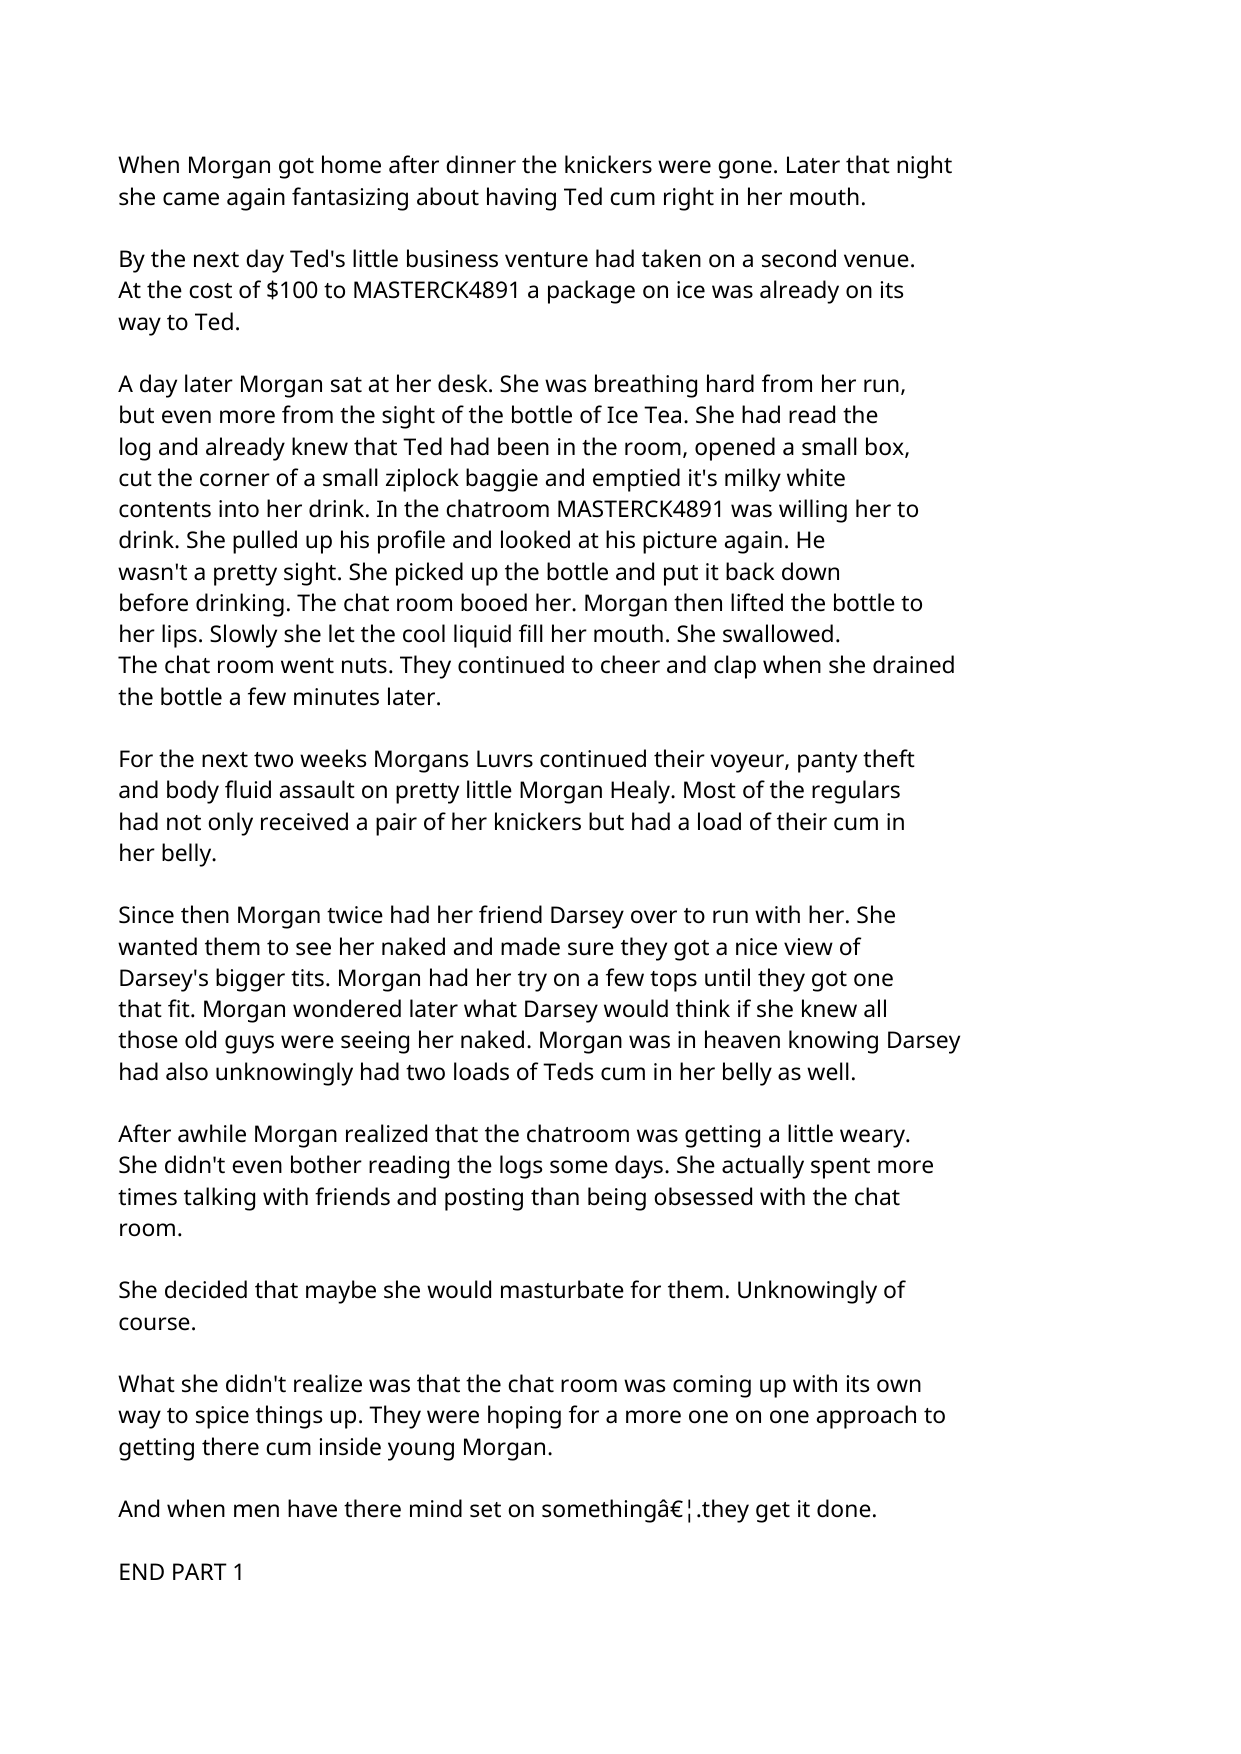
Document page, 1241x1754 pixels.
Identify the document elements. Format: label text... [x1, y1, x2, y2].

text contents into her drink. In the chatroom MASTERCK4891 was willing her to [118, 493, 1122, 524]
text A day later Morgan sat at her desk. She was breathing hard from her run, [118, 368, 1122, 399]
text The chat room went nuts. They continued to cheer and clap when she drained [118, 649, 1122, 681]
text Since then Morgan twice had her friend Darsey over to run with her. She [118, 899, 1122, 931]
text course. [118, 1306, 1122, 1337]
text wanted them to see her naked and made sure they got a nice view of [118, 931, 1122, 962]
text wasn't a pretty sight. She picked up the bottle and put it back down [118, 556, 1122, 587]
text but even more from the sight of the bottle of Ice Tea. She had read the [118, 399, 1122, 431]
text those old guys were seeing her naked. Morgan was in heaven knowing Darsey [118, 1024, 1122, 1056]
text way to spice things up. They were hoping for a more one on one approach to [118, 1399, 1122, 1431]
text her belly. [118, 837, 1122, 868]
text and body fluid assault on pretty little Morgan Healy. Most of the regulars [118, 774, 1122, 806]
text before drinking. The chat room booed her. Morgan then lifted the bottle to [118, 587, 1122, 618]
text What she didn't realize was that the chat room was coming up with its own [118, 1368, 1122, 1399]
text times talking with friends and posting than being obsessed with the chat [118, 1181, 1122, 1212]
text Darsey's bigger tits. Morgan had her try on a few tops until they got one [118, 962, 1122, 993]
text had not only received a pair of her knickers but had a load of their cum in [118, 806, 1122, 837]
text At the cost of $100 to MASTERCK4891 a package on ice was already on its [118, 274, 1122, 306]
text she came again fantasizing about having Ted cum right in her mouth. [118, 181, 1122, 212]
text She didn't even bother reading the logs some days. She actually spent more [118, 1149, 1122, 1181]
text By the next day Ted's little business venture had taken on a second venue. [118, 243, 1122, 274]
text She decided that maybe she would masturbate for them. Unknowingly of [118, 1274, 1122, 1306]
text drink. She pulled up his profile and looked at his picture again. He [118, 524, 1122, 556]
text that fit. Morgan wondered later what Darsey would think if she knew all [118, 993, 1122, 1024]
text cut the corner of a small ziplock baggie and emptied it's milky white [118, 462, 1122, 493]
text For the next two weeks Morgans Luvrs continued their voyeur, panty theft [118, 743, 1122, 774]
text had also unknowingly had two loads of Teds cum in her belly as well. [118, 1056, 1122, 1087]
text room. [118, 1212, 1122, 1243]
text When Morgan got home after dinner the knickers were gone. Later that night [118, 149, 1122, 181]
text her lips. Slowly she let the cool liquid fill her mouth. She swallowed. [118, 618, 1122, 649]
text After awhile Morgan realized that the chatroom was getting a little weary. [118, 1118, 1122, 1149]
text log and already knew that Ted had been in the room, opened a small box, [118, 431, 1122, 462]
text the bottle a few minutes later. [118, 681, 1122, 712]
text END PART 1 [118, 1556, 1122, 1587]
text And when men have there mind set on somethingâ€¦.they get it done. [118, 1493, 1122, 1524]
text getting there cum inside young Morgan. [118, 1431, 1122, 1462]
text way to Ted. [118, 306, 1122, 337]
